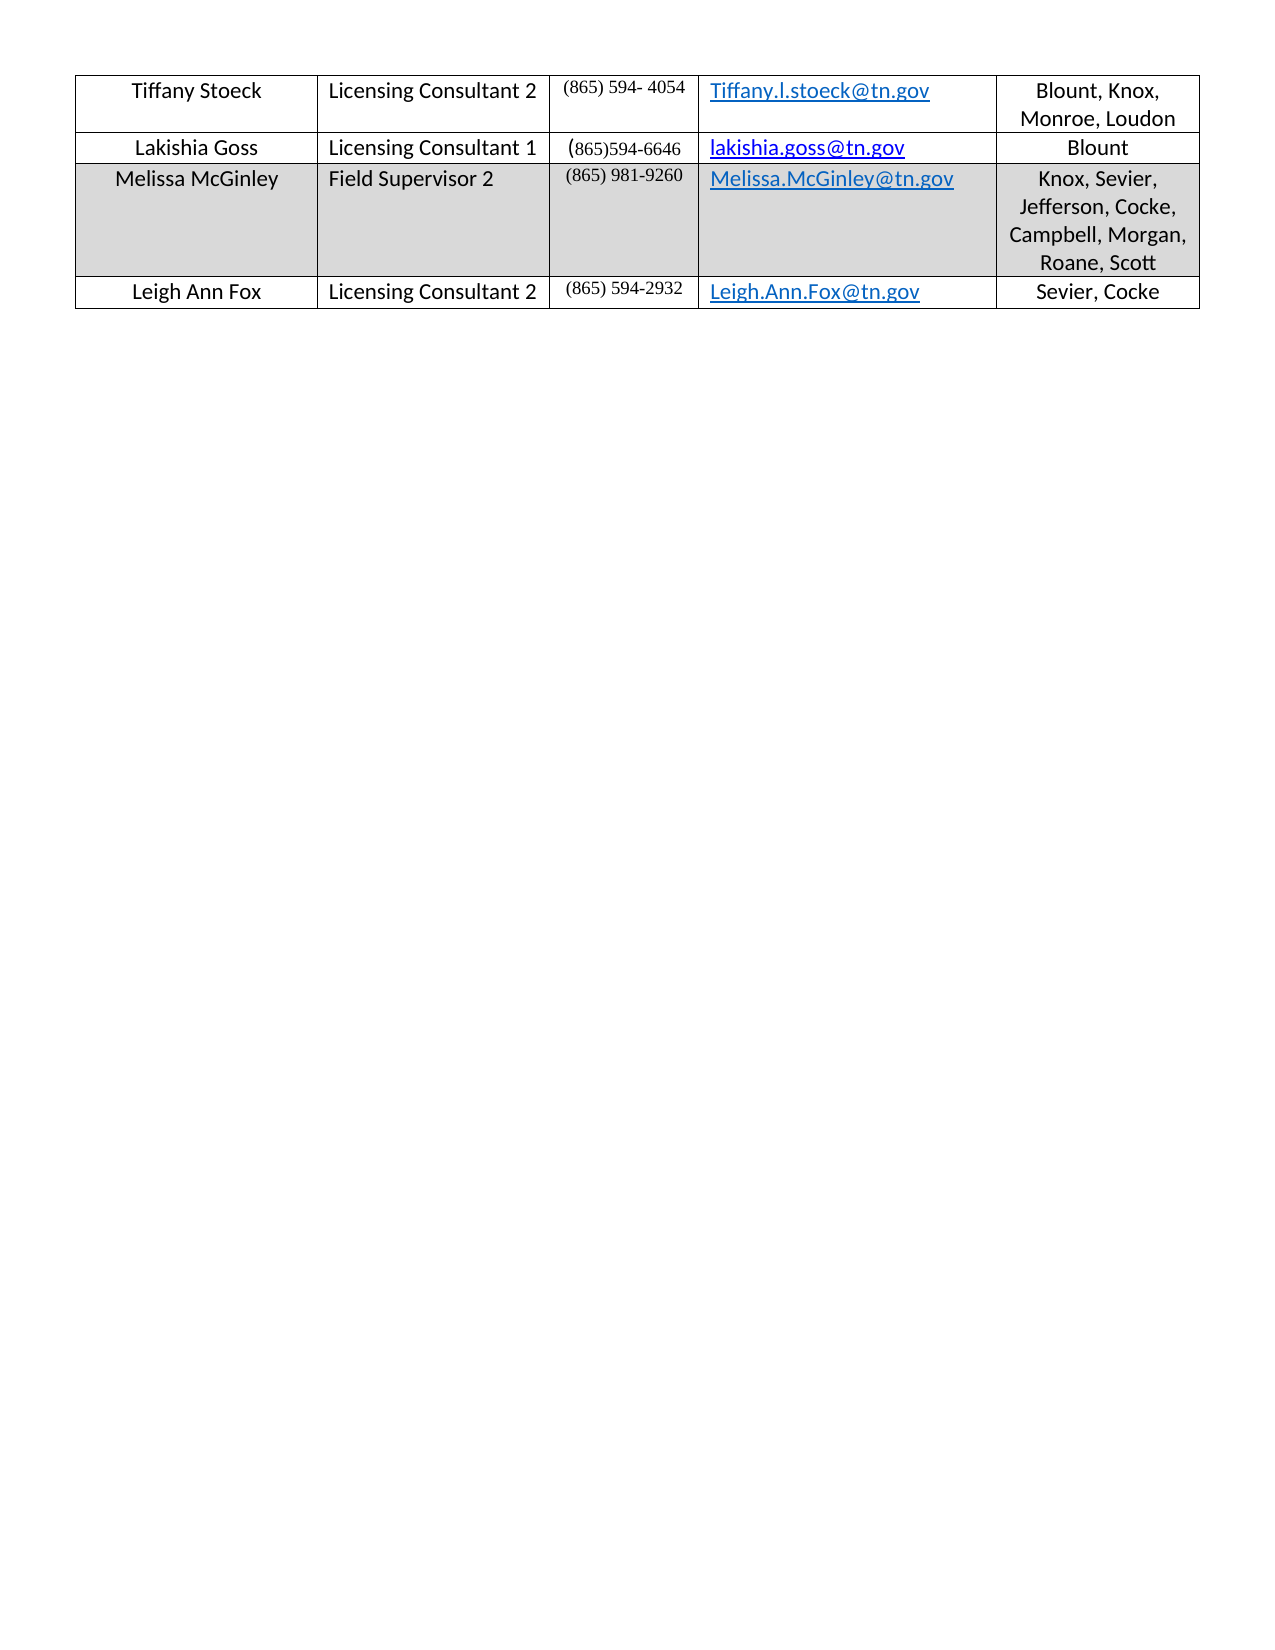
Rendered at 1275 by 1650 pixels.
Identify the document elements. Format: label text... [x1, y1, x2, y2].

table_cell Tiffany.l.stoeck@tn.gov [699, 76, 996, 132]
table_cell Licensing Consultant 1 [318, 133, 549, 163]
table_cell Leigh.Ann.Fox@tn.gov [699, 277, 996, 307]
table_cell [318, 76, 549, 132]
table_cell lakishia.goss@tn.gov [699, 133, 996, 163]
table_cell (865)594-6646 [550, 133, 698, 163]
table_cell Blount [997, 133, 1199, 163]
table_cell (865) 594-2932 [550, 277, 698, 307]
table_cell Leigh Ann Fox [76, 277, 317, 307]
table_cell (865) 981-9260 [550, 164, 698, 276]
table_cell Melissa McGinley [76, 164, 317, 276]
table_cell Field Supervisor 2 [318, 164, 549, 276]
table_cell Tiffany Stoeck [76, 76, 317, 132]
table_cell Blount, Knox, Monroe, Loudon [997, 76, 1199, 132]
table_cell Knox, Sevier, Jefferson, Cocke, Campbell, Morgan, Roane, Scott [997, 164, 1199, 276]
table_cell Lakishia Goss [76, 133, 317, 163]
table_cell (865) 594- 4054 [550, 76, 698, 132]
table_cell Licensing Consultant 2 [318, 277, 549, 307]
table_cell Sevier, Cocke [997, 277, 1199, 307]
table_cell Melissa.McGinley@tn.gov [699, 164, 996, 276]
